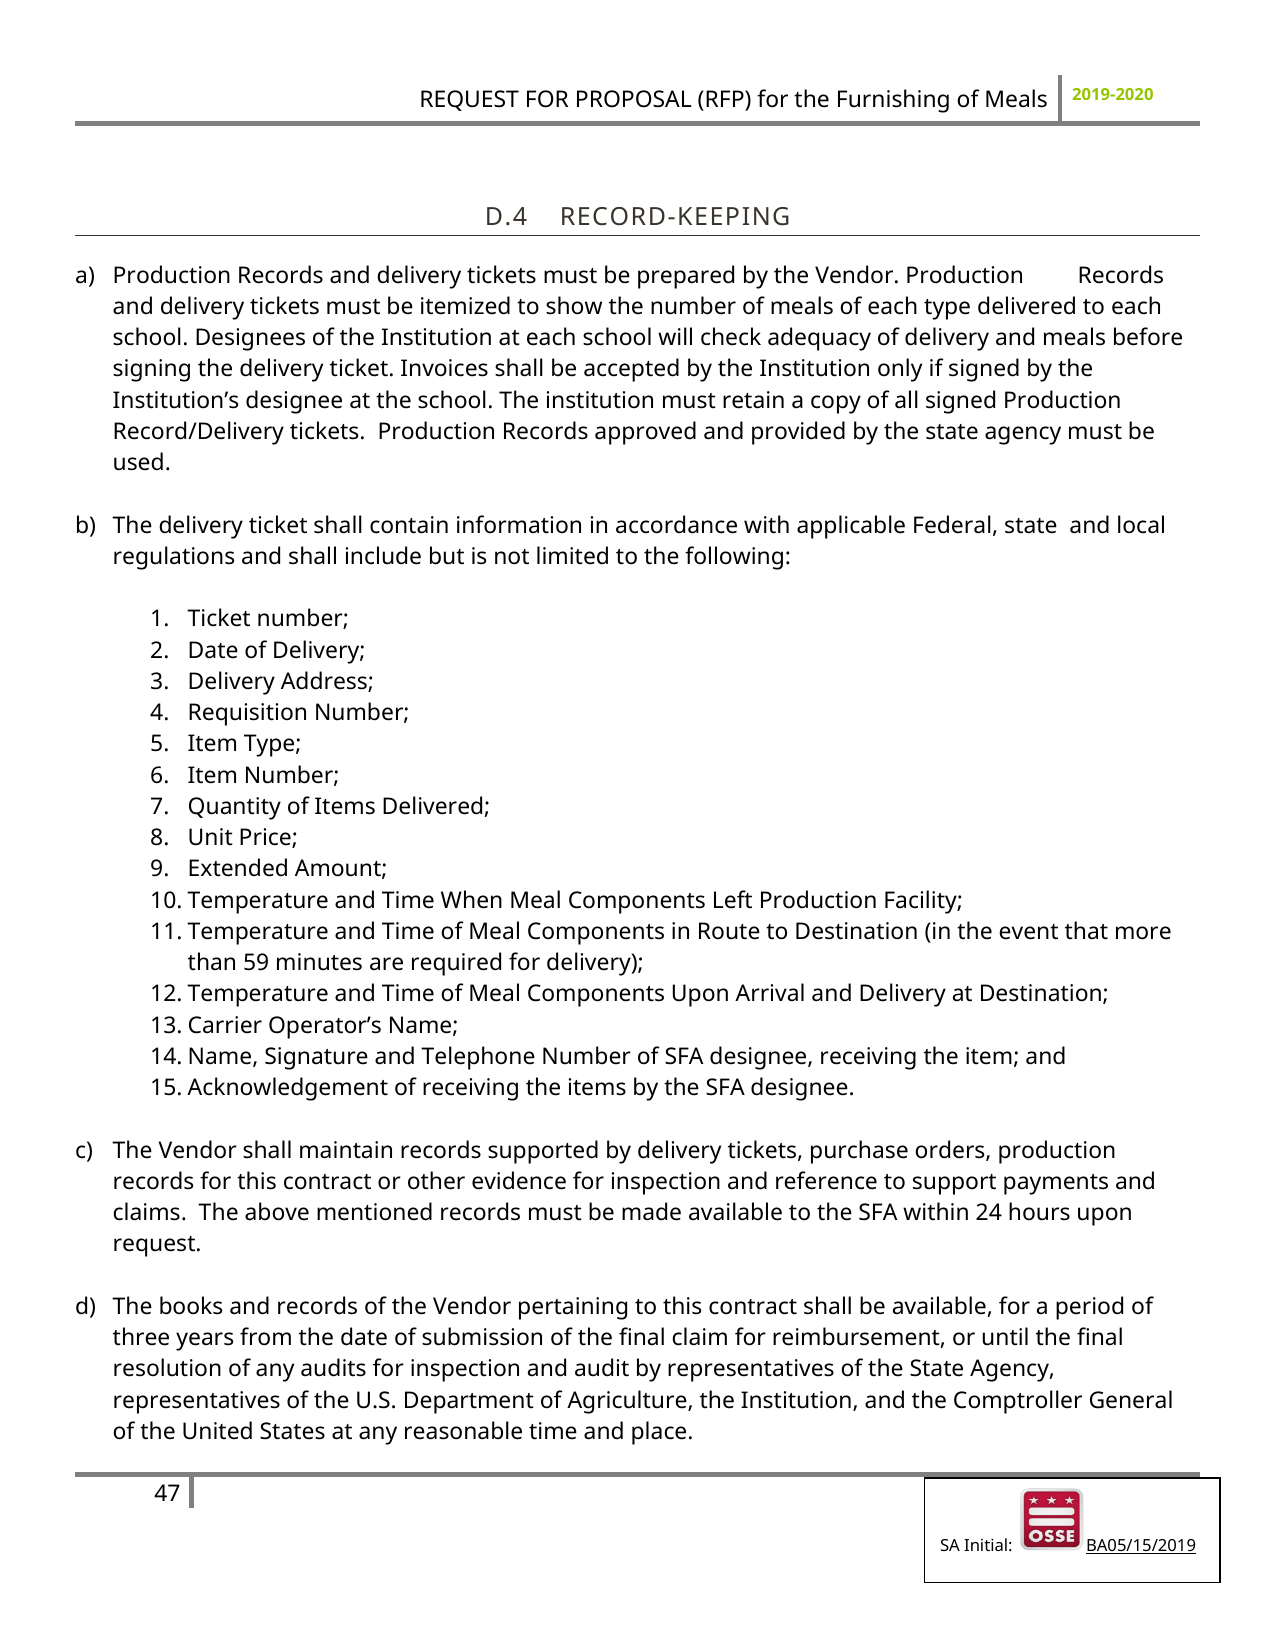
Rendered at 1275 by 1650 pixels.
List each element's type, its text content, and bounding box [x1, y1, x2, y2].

list Item Number; [150, 758, 1200, 790]
list The books and records of the Vendor pertaining to this contract shall be available, for a period of three years from the date of submission of the final claim for reimbursement, or until the final resolution of any audits for inspection and audit by representatives of the State Agency, representatives of the U.S. Department of Agriculture, the Institution, and the Comptroller General of the United States at any reasonable time and place. [75, 1290, 1200, 1446]
list Extended Amount; [150, 852, 1200, 883]
list Delivery Address; [150, 665, 1200, 696]
list Carrier Operator’s Name; [150, 1008, 1200, 1040]
list Item Type; [150, 727, 1200, 758]
list Quantity of Items Delivered; [150, 790, 1200, 821]
subtitle D.4 Record-Keeping [75, 199, 1200, 235]
list Name, Signature and Telephone Number of SFA designee, receiving the item; and [150, 1040, 1200, 1071]
list The delivery ticket shall contain information in accordance with applicable Federal, state and local regulations and shall include but is not limited to the following: [75, 508, 1200, 571]
list Acknowledgement of receiving the items by the SFA designee. [150, 1071, 1200, 1102]
list The Vendor shall maintain records supported by delivery tickets, purchase orders, production records for this contract or other evidence for inspection and reference to support payments and claims. The above mentioned records must be made available to the SFA within 24 hours upon request. [75, 1133, 1200, 1258]
picture [1018, 1485, 1086, 1552]
list Ticket number; [150, 602, 1200, 633]
list Requisition Number; [150, 696, 1200, 727]
list Temperature and Time When Meal Components Left Production Facility; [150, 883, 1200, 915]
list Temperature and Time of Meal Components Upon Arrival and Delivery at Destination; [150, 977, 1200, 1008]
list Date of Delivery; [150, 633, 1200, 665]
list Production Records and delivery tickets must be prepared by the Vendor. Production Records and delivery tickets must be itemized to show the number of meals of each type delivered to each school. Designees of the Institution at each school will check adequacy of delivery and meals before signing the delivery ticket. Invoices shall be accepted by the Institution only if signed by the Institution’s designee at the school. The institution must retain a copy of all signed Production Record/Delivery tickets. Production Records approved and provided by the state agency must be used. [75, 258, 1200, 477]
list Temperature and Time of Meal Components in Route to Destination (in the event that more than 59 minutes are required for delivery); [150, 915, 1200, 977]
list Unit Price; [150, 821, 1200, 852]
